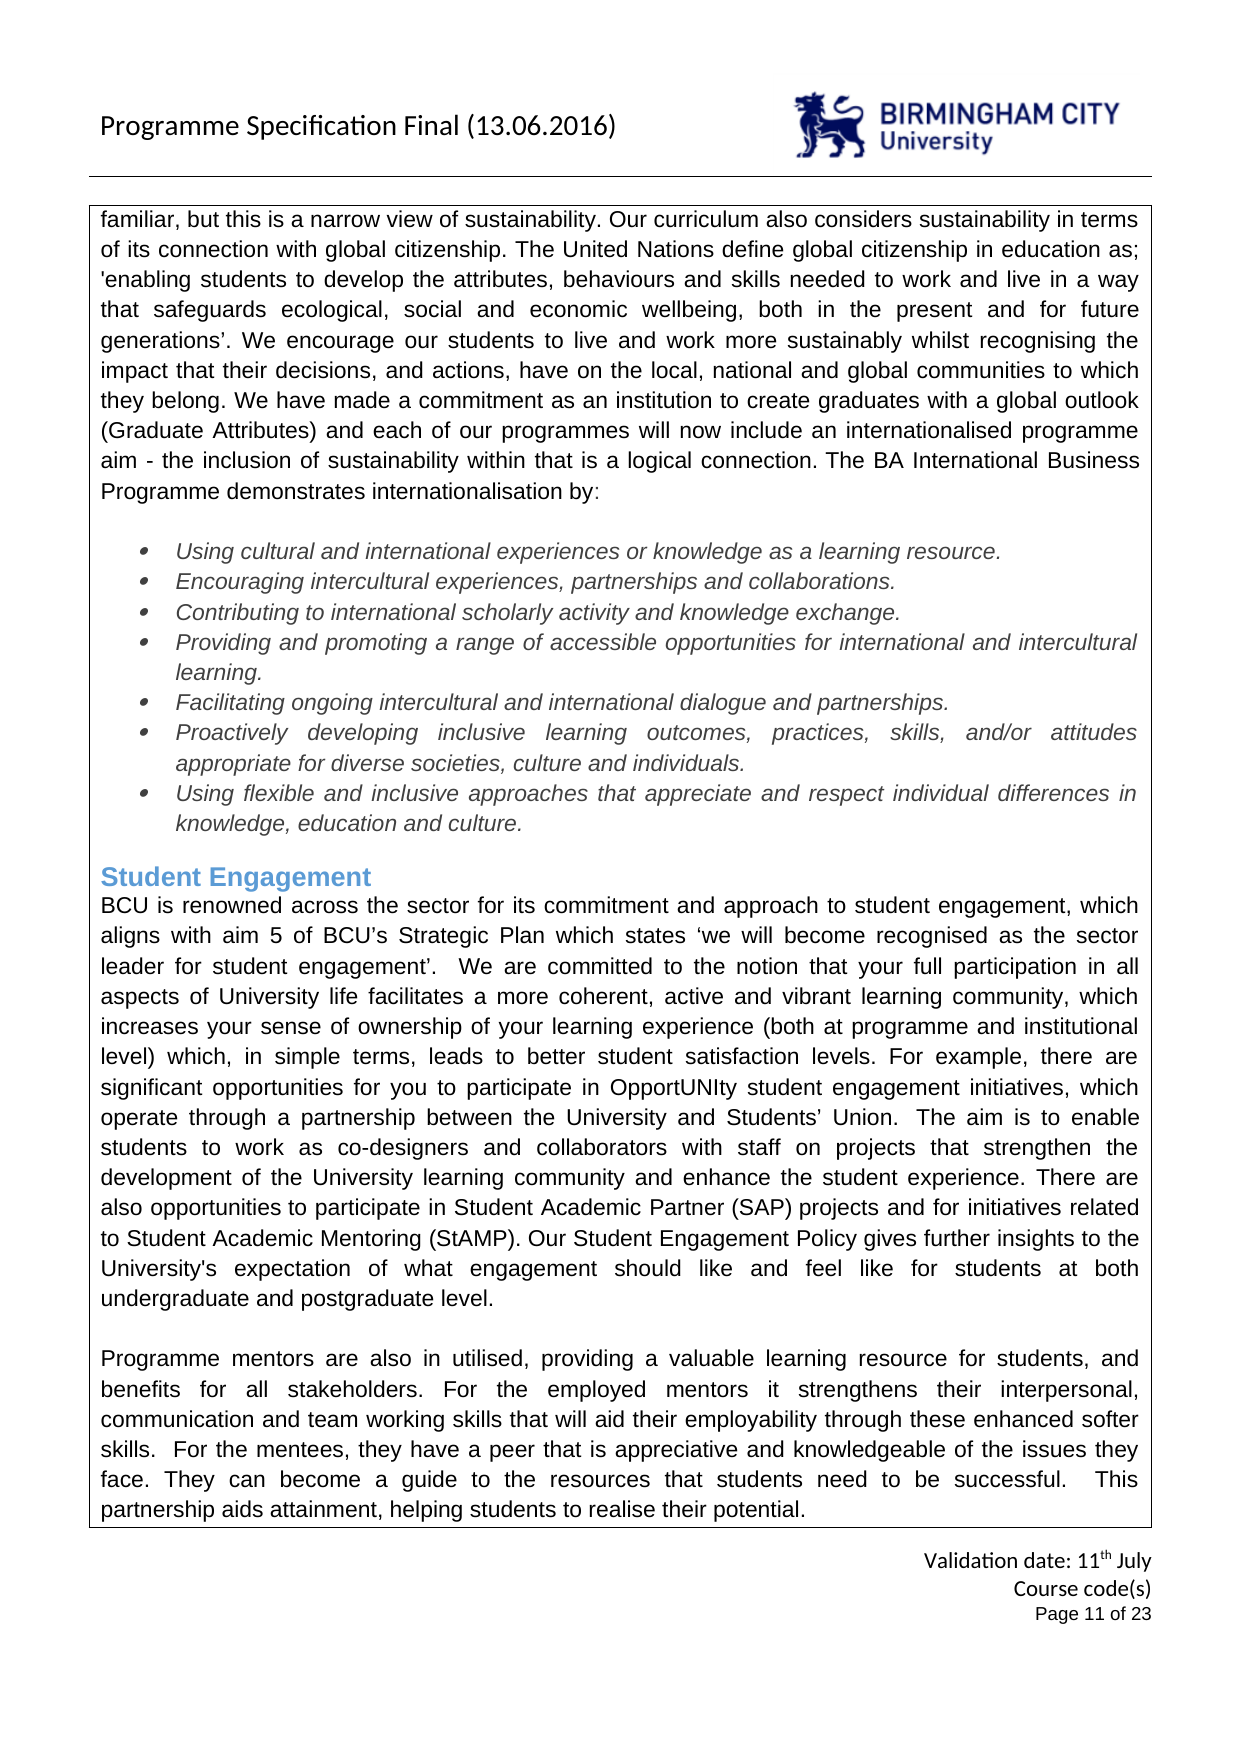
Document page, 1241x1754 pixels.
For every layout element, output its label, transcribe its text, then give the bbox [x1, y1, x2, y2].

picture [772, 73, 1141, 176]
